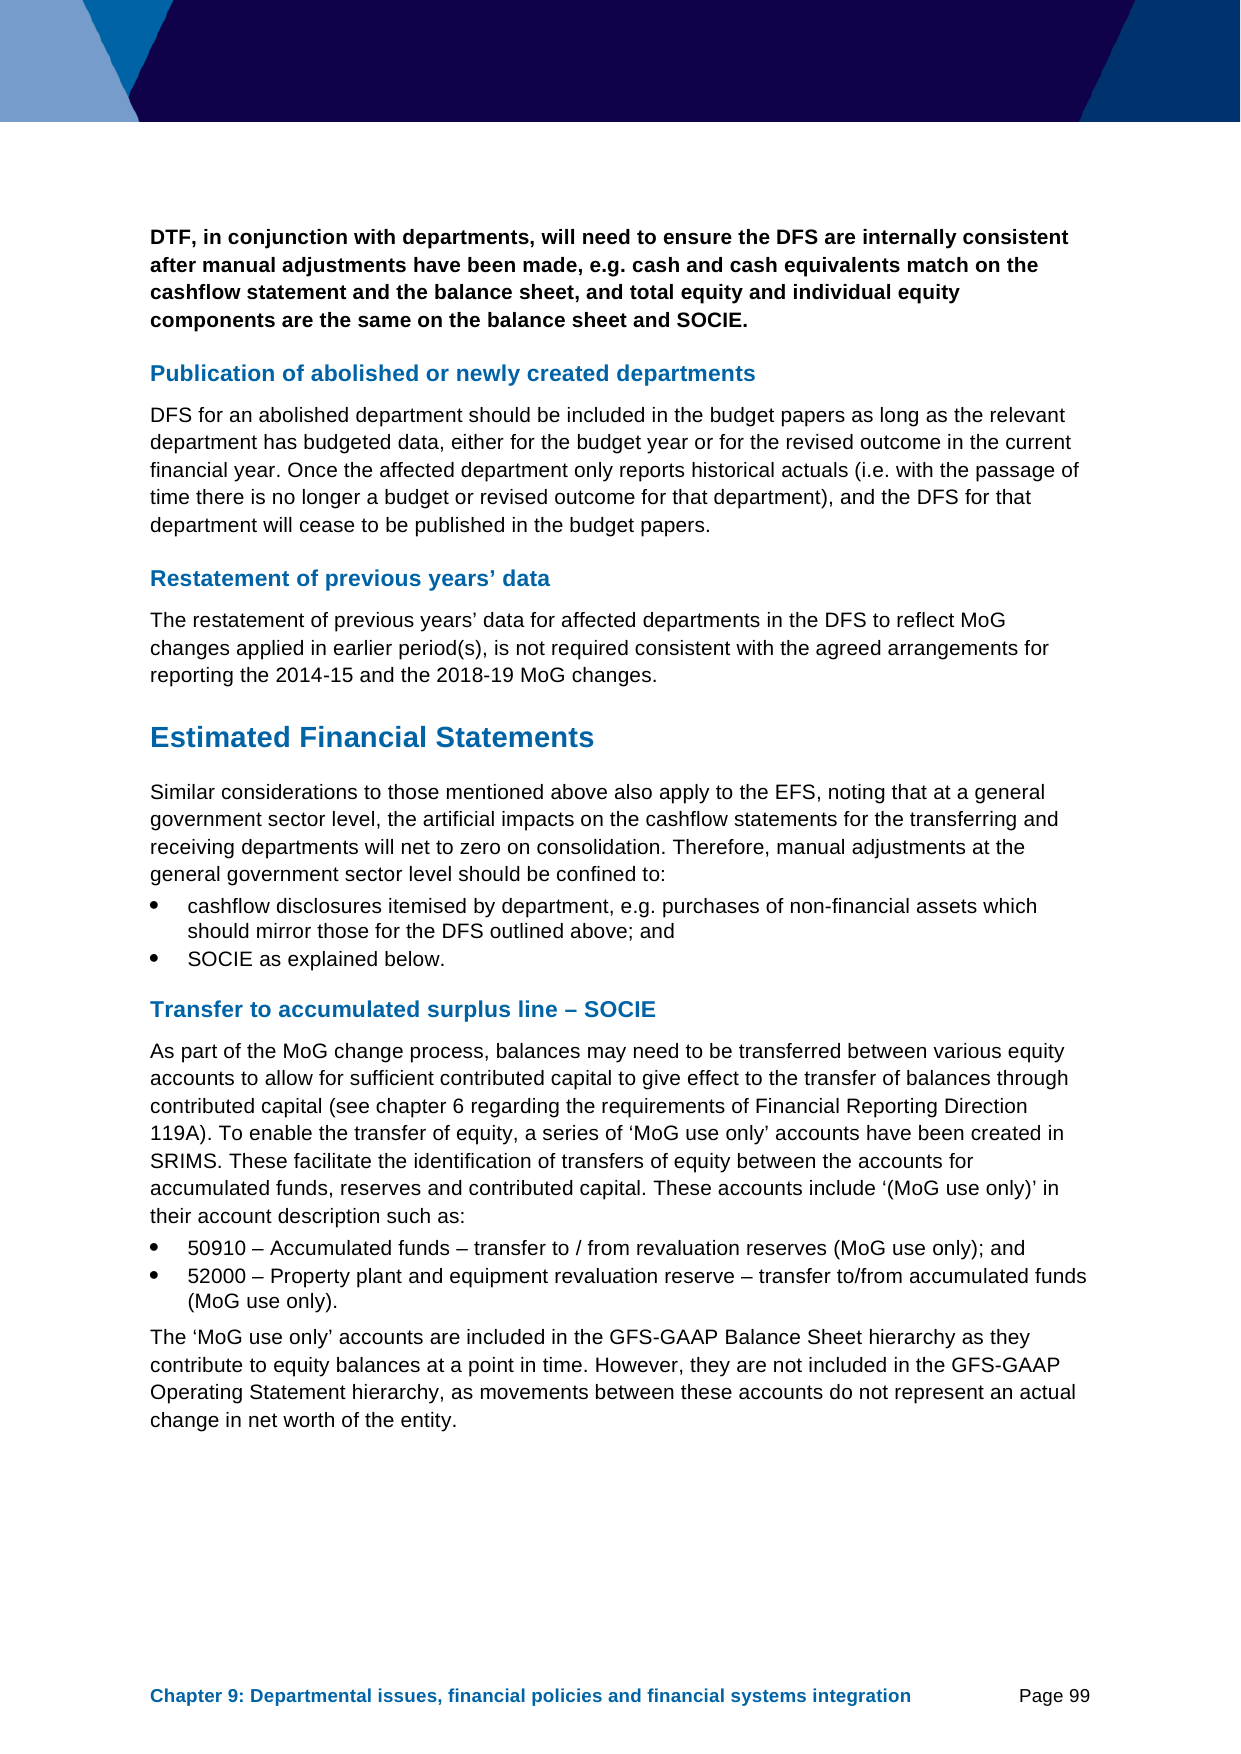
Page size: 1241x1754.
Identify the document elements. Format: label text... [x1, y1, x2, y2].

text As part of the MoG change process, balances may need to be transferred between various equity accounts to allow for sufficient contributed capital to give effect to the transfer of balances through contributed capital (see chapter 6 regarding the requirements of Financial Reporting Direction 119A). To enable the transfer of equity, a series of ‘MoG use only’ accounts have been created in SRIMS. These facilitate the identification of transfers of equity between the accounts for accumulated funds, reserves and contributed capital. These accounts include ‘(MoG use only)’ in their account description such as: [150, 1039, 1090, 1228]
text SOCIE as explained below. [150, 947, 1090, 971]
text DFS for an abolished department should be included in the budget papers as long as the relevant department has budgeted data, either for the budget year or for the revised outcome in the current financial year. Once the affected department only reports historical actuals (i.e. with the passage of time there is no longer a budget or revised outcome for that department), and the DFS for that department will cease to be published in the budget papers. [150, 403, 1090, 537]
text 50910 – Accumulated funds – transfer to / from revaluation reserves (MoG use only); and [150, 1235, 1090, 1260]
picture [0, 0, 1241, 122]
subtitle Estimated Financial Statements [150, 719, 1090, 753]
text cashflow disclosures itemised by department, e.g. purchases of non-financial assets which should mirror those for the DFS outlined above; and [150, 894, 1090, 942]
text DTF, in conjunction with departments, will need to ensure the DFS are internally consistent after manual adjustments have been made, e.g. cash and cash equivalents match on the cashflow statement and the balance sheet, and total equity and individual equity components are the same on the balance sheet and SOCIE. [150, 225, 1090, 331]
text Similar considerations to those mentioned above also apply to the EFS, noting that at a general government sector level, the artificial impacts on the cashflow statements for the transferring and receiving departments will net to zero on consolidation. Therefore, manual adjustments at the general government sector level should be confined to: [150, 780, 1090, 886]
subtitle Publication of abolished or newly created departments [150, 360, 1090, 386]
text The restatement of previous years’ data for affected departments in the DFS to reflect MoG changes applied in earlier period(s), is not required consistent with the agreed arrangements for reporting the 2014-15 and the 2018-19 MoG changes. [150, 608, 1090, 687]
subtitle Transfer to accumulated surplus line – SOCIE [150, 996, 1090, 1022]
subtitle Restatement of previous years’ data [150, 565, 1090, 592]
text The ‘MoG use only’ accounts are included in the GFS-GAAP Balance Sheet hierarchy as they contribute to equity balances at a point in time. However, they are not included in the GFS-GAAP Operating Statement hierarchy, as movements between these accounts do not represent an actual change in net worth of the entity. [150, 1325, 1090, 1431]
text 52000 – Property plant and equipment revaluation reserve – transfer to/from accumulated funds (MoG use only). [150, 1264, 1090, 1312]
